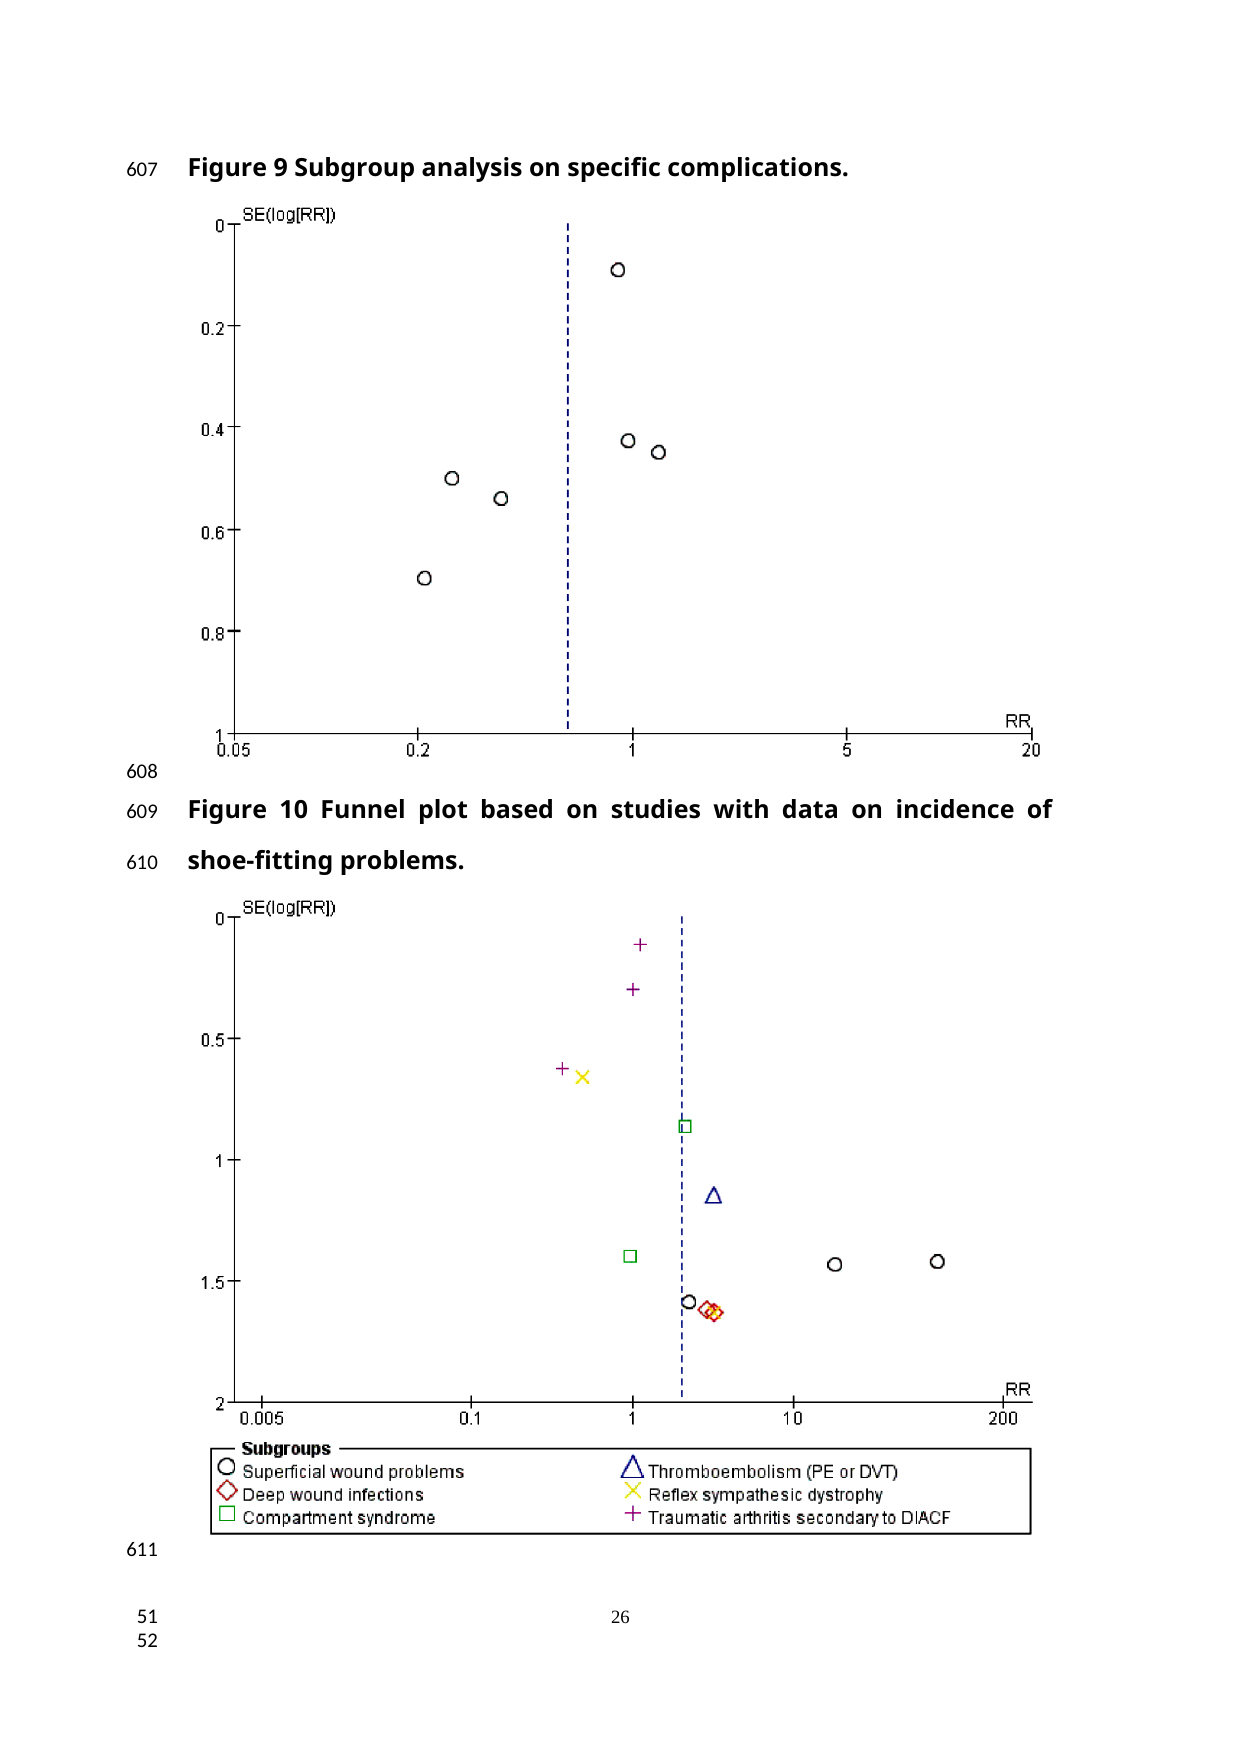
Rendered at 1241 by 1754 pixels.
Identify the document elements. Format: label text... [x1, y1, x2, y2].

text Figure 10 Funnel plot based on studies with data on incidence of shoe-fitting problems. [187, 792, 1053, 877]
text Figure 9 Subgroup analysis on specific complications. [187, 150, 1053, 184]
